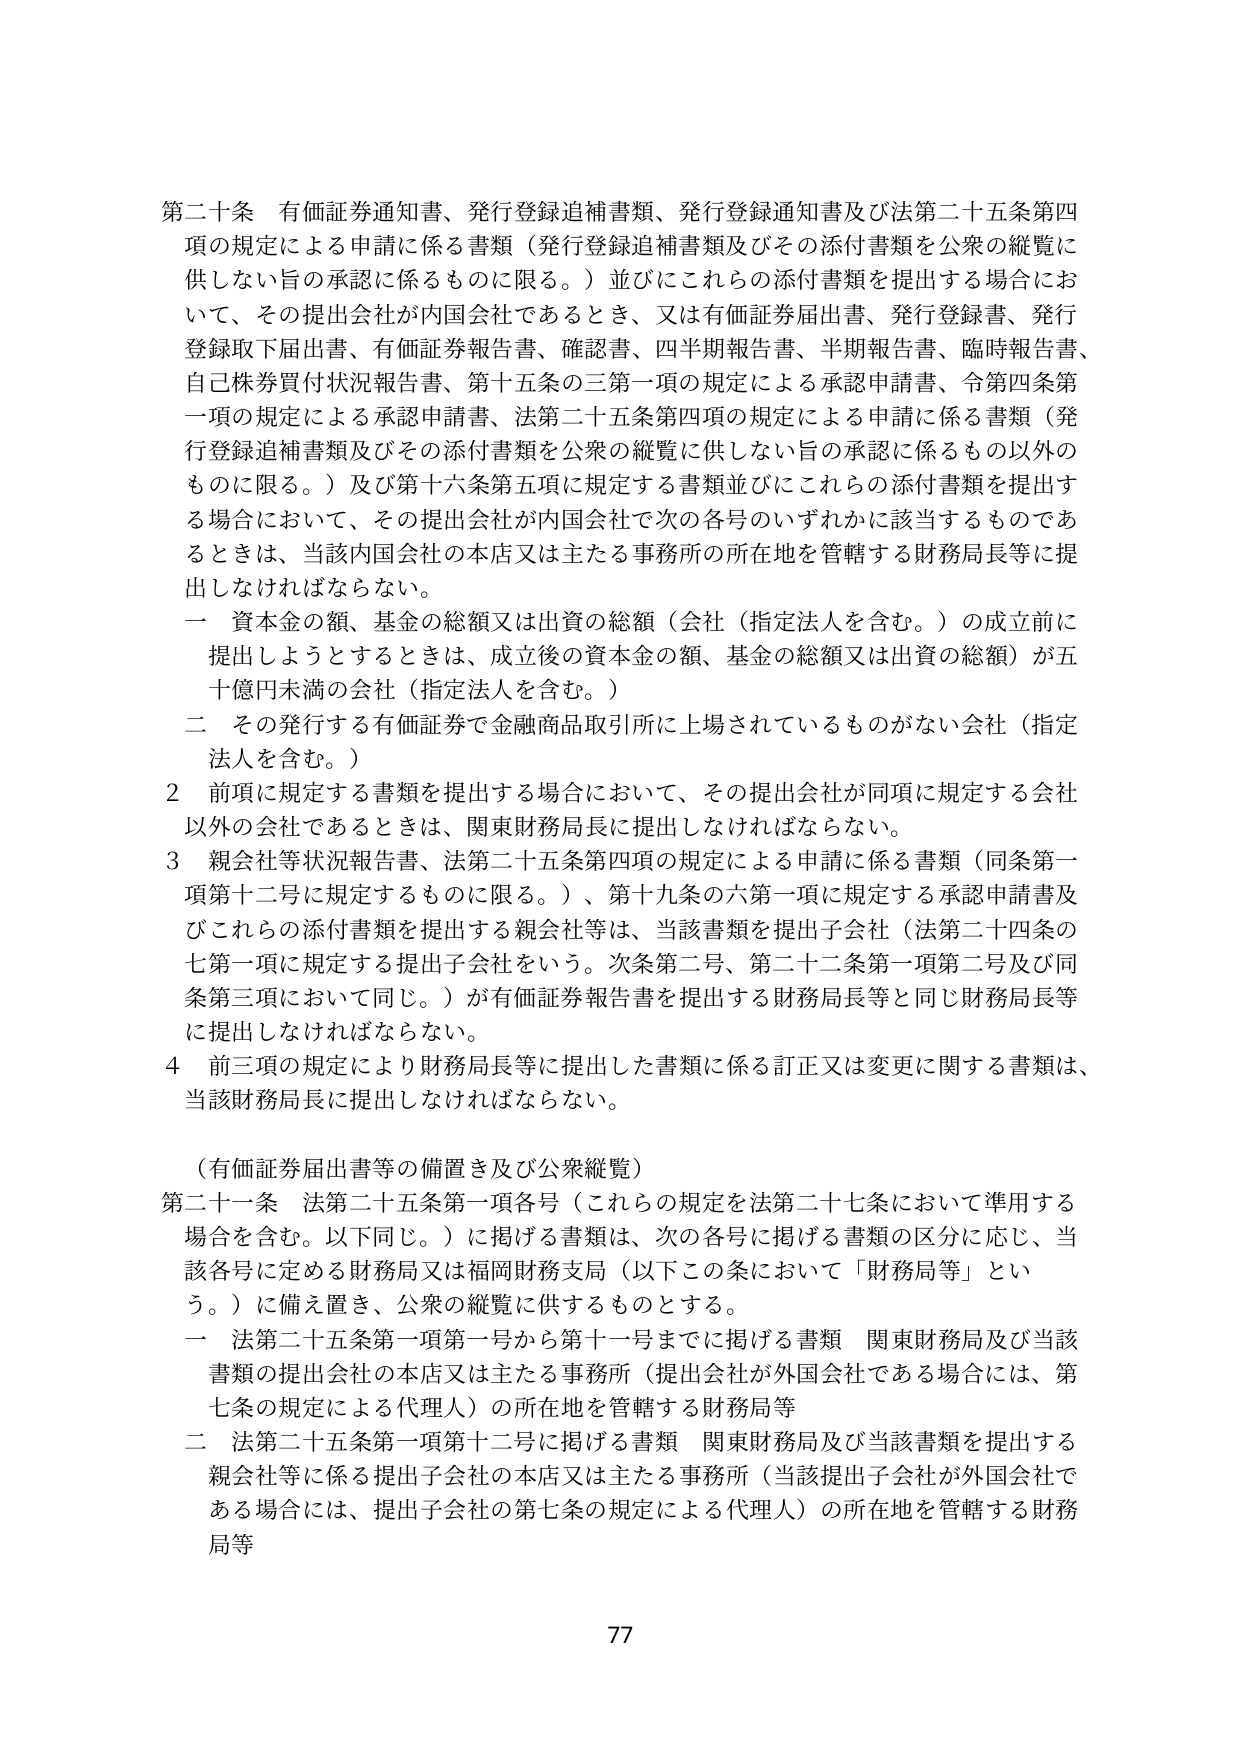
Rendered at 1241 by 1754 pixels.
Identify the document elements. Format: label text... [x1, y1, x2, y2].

text 第二十一条 法第二十五条第一項各号（これらの規定を法第二十七条において準用する場合を含む。以下同じ。）に掲げる書類は、次の各号に掲げる書類の区分に応じ、当該各号に定める財務局又は福岡財務支局（以下この条において「財務局等」という。）に備え置き、公衆の縦覧に供するものとする。 [161, 1184, 1079, 1321]
text ２ 前項に規定する書類を提出する場合において、その提出会社が同項に規定する会社以外の会社であるときは、関東財務局長に提出しなければならない。 [161, 774, 1079, 843]
text 二 法第二十五条第一項第十二号に掲げる書類 関東財務局及び当該書類を提出する親会社等に係る提出子会社の本店又は主たる事務所（当該提出子会社が外国会社である場合には、提出子会社の第七条の規定による代理人）の所在地を管轄する財務局等 [184, 1424, 1079, 1560]
text 第二十条 有価証券通知書、発行登録追補書類、発行登録通知書及び法第二十五条第四項の規定による申請に係る書類（発行登録追補書類及びその添付書類を公衆の縦覧に供しない旨の承認に係るものに限る。）並びにこれらの添付書類を提出する場合において、その提出会社が内国会社であるとき、又は有価証券届出書、発行登録書、発行登録取下届出書、有価証券報告書、確認書、四半期報告書、半期報告書、臨時報告書、自己株券買付状況報告書、第十五条の三第一項の規定による承認申請書、令第四条第一項の規定による承認申請書、法第二十五条第四項の規定による申請に係る書類（発行登録追補書類及びその添付書類を公衆の縦覧に供しない旨の承認に係るもの以外のものに限る。）及び第十六条第五項に規定する書類並びにこれらの添付書類を提出する場合において、その提出会社が内国会社で次の各号のいずれかに該当するものであるときは、当該内国会社の本店又は主たる事務所の所在地を管轄する財務局長等に提出しなければならない。 [161, 194, 1079, 604]
text （有価証券届出書等の備置き及び公衆縦覧） [184, 1150, 1079, 1184]
text 一 資本金の額、基金の総額又は出資の総額（会社（指定法人を含む。）の成立前に提出しようとするときは、成立後の資本金の額、基金の総額又は出資の総額）が五十億円未満の会社（指定法人を含む。） [184, 604, 1079, 706]
text ４ 前三項の規定により財務局長等に提出した書類に係る訂正又は変更に関する書類は、当該財務局長に提出しなければならない。 [161, 1048, 1079, 1116]
text 二 その発行する有価証券で金融商品取引所に上場されているものがない会社（指定法人を含む。） [184, 706, 1079, 774]
text 一 法第二十五条第一項第一号から第十一号までに掲げる書類 関東財務局及び当該書類の提出会社の本店又は主たる事務所（提出会社が外国会社である場合には、第七条の規定による代理人）の所在地を管轄する財務局等 [184, 1321, 1079, 1424]
text ３ 親会社等状況報告書、法第二十五条第四項の規定による申請に係る書類（同条第一項第十二号に規定するものに限る。）、第十九条の六第一項に規定する承認申請書及びこれらの添付書類を提出する親会社等は、当該書類を提出子会社（法第二十四条の七第一項に規定する提出子会社をいう。次条第二号、第二十二条第一項第二号及び同条第三項において同じ。）が有価証券報告書を提出する財務局長等と同じ財務局長等に提出しなければならない。 [161, 843, 1079, 1048]
